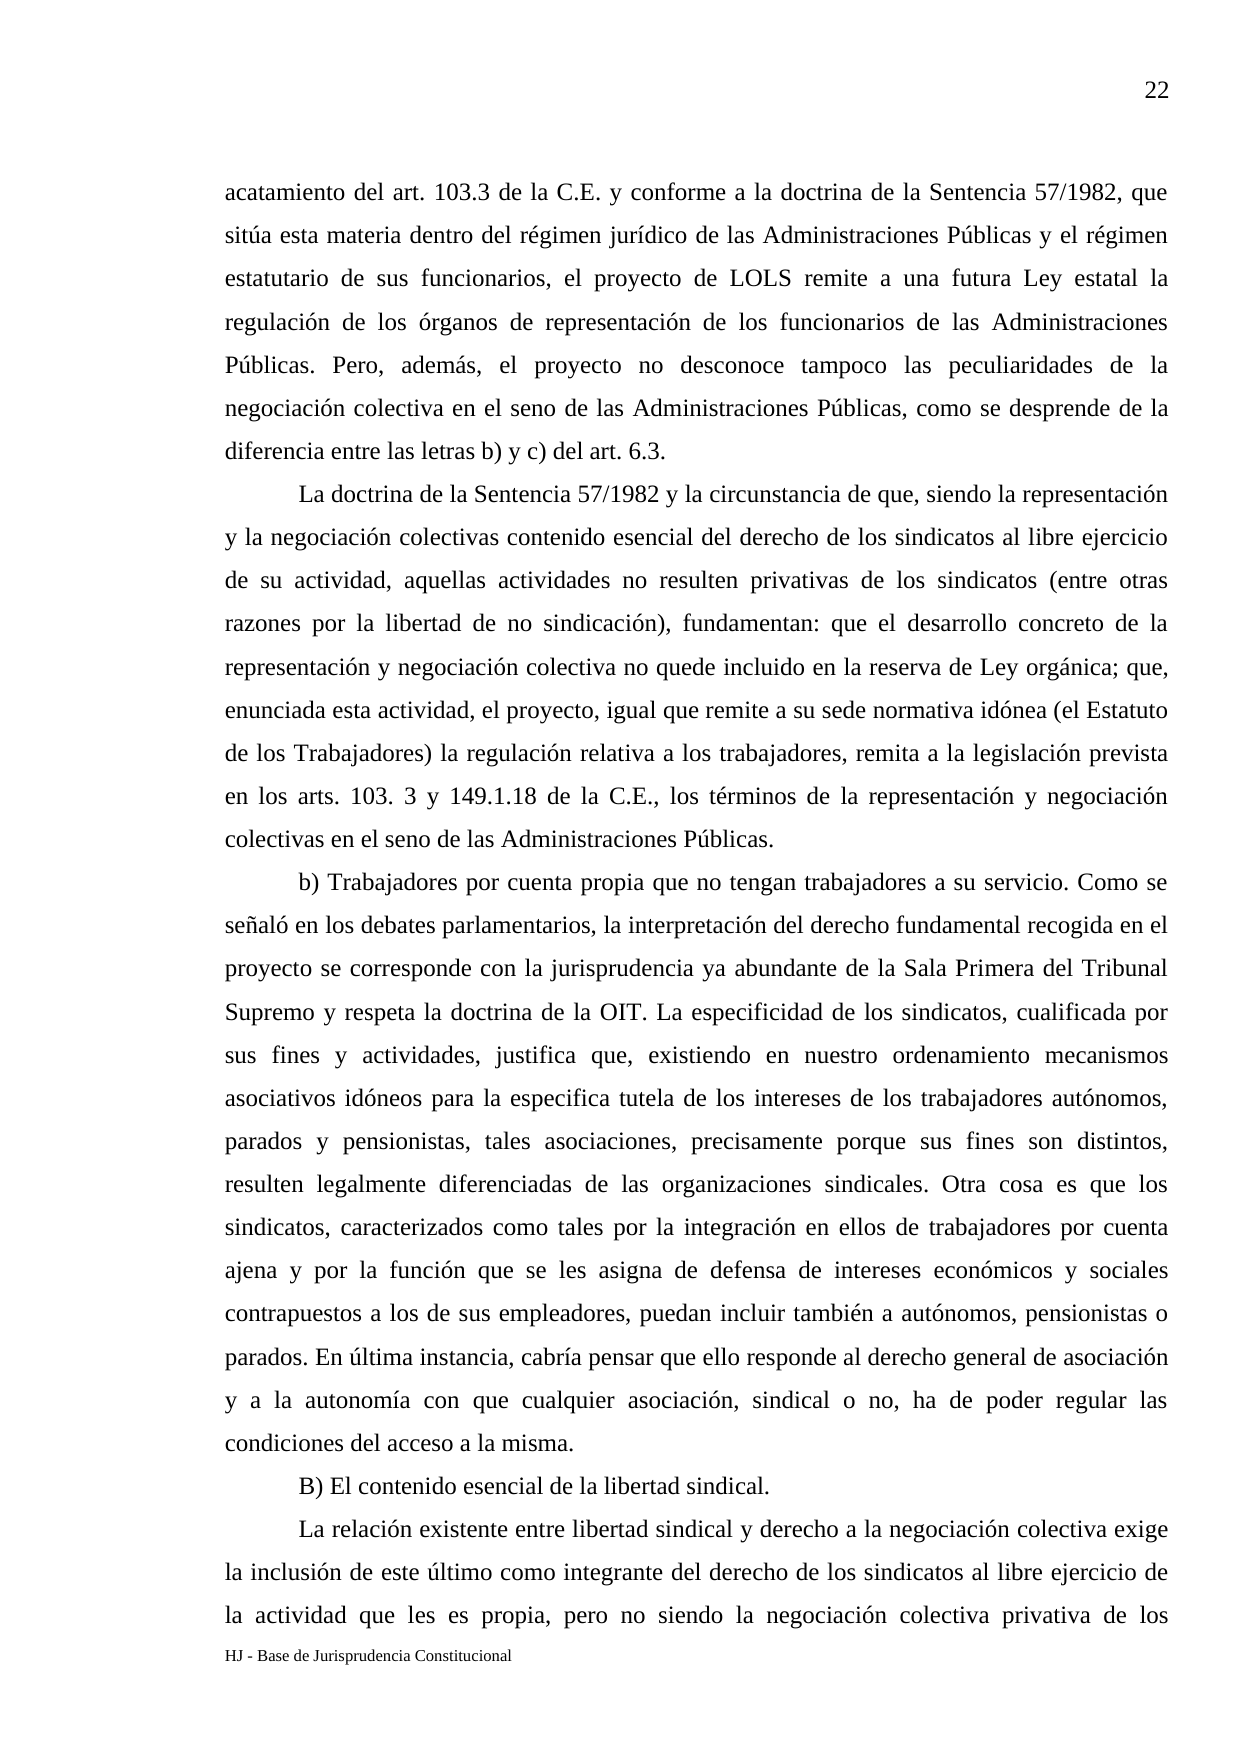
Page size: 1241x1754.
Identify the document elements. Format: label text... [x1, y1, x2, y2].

text B) El contenido esencial de la libertad sindical. [224, 1471, 1169, 1500]
text La doctrina de la Sentencia 57/1982 y la circunstancia de que, siendo la representación y la negociación colectivas contenido esencial del derecho de los sindicatos al libre ejercicio de su actividad, aquellas actividades no resulten privativas de los sindicatos (entre otras razones por la libertad de no sindicación), fundamentan: que el desarrollo concreto de la representación y negociación colectiva no quede incluido en la reserva de Ley orgánica; que, enunciada esta actividad, el proyecto, igual que remite a su sede normativa idónea (el Estatuto de los Trabajadores) la regulación relativa a los trabajadores, remita a la legislación prevista en los arts. 103. 3 y 149.1.18 de la C.E., los términos de la representación y negociación colectivas en el seno de las Administraciones Públicas. [224, 479, 1169, 853]
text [224, 177, 1169, 465]
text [224, 1514, 1169, 1629]
text b) Trabajadores por cuenta propia que no tengan trabajadores a su servicio. Como se señaló en los debates parlamentarios, la interpretación del derecho fundamental recogida en el proyecto se corresponde con la jurisprudencia ya abundante de la Sala Primera del Tribunal Supremo y respeta la doctrina de la OIT. La especificidad de los sindicatos, cualificada por sus fines y actividades, justifica que, existiendo en nuestro ordenamiento mecanismos asociativos idóneos para la especifica tutela de los intereses de los trabajadores autónomos, parados y pensionistas, tales asociaciones, precisamente porque sus fines son distintos, resulten legalmente diferenciadas de las organizaciones sindicales. Otra cosa es que los sindicatos, caracterizados como tales por la integración en ellos de trabajadores por cuenta ajena y por la función que se les asigna de defensa de intereses económicos y sociales contrapuestos a los de sus empleadores, puedan incluir también a autónomos, pensionistas o parados. En última instancia, cabría pensar que ello responde al derecho general de asociación y a la autonomía con que cualquier asociación, sindical o no, ha de poder regular las condiciones del acceso a la misma. [224, 867, 1169, 1457]
